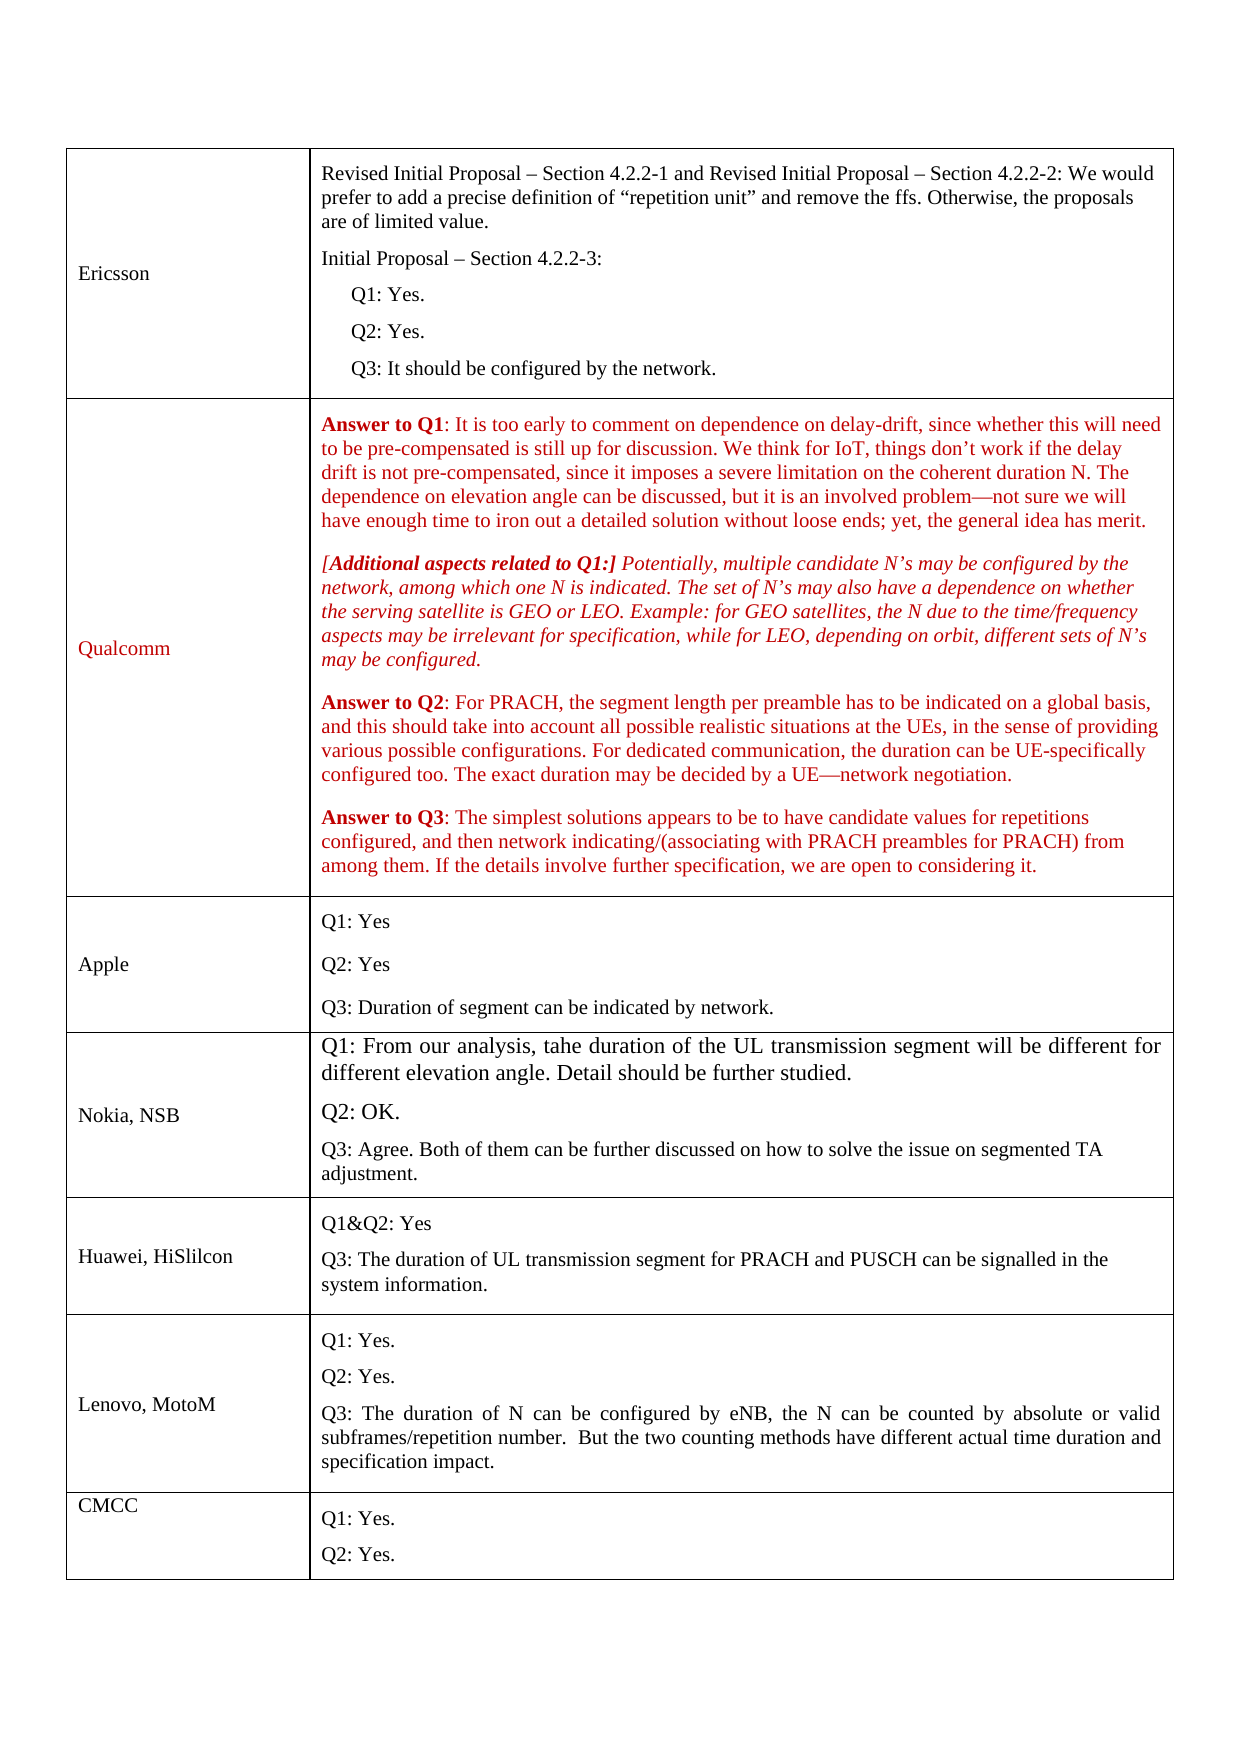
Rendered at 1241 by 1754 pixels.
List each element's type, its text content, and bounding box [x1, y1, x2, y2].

table_cell Lenovo, MotoM [67, 1315, 309, 1492]
table_cell Huawei, HiSlilcon [67, 1198, 309, 1314]
table_cell Answer to Q1: It is too early to comment on dependence on delay-drift, since whether this will need to be pre-compensated is still up for discussion. We think for IoT, things don’t work if the delay drift is not pre-compensated, since it imposes a severe limitation on the coherent duration N. The dependence on elevation angle can be discussed, but it is an involved problem—not sure we will have enough time to iron out a detailed solution without loose ends; yet, the general idea has merit. [Additional aspects related to Q1:] Potentially, multiple candidate N’s may be configured by the network, among which one N is indicated. The set of N’s may also have a dependence on whether the serving satellite is GEO or LEO. Example: for GEO satellites, the N due to the time/frequency aspects may be irrelevant for specification, while for LEO, depending on orbit, different sets of N’s may be configured. Answer to Q2: For PRACH, the segment length per preamble has to be indicated on a global basis, and this should take into account all possible realistic situations at the UEs, in the sense of providing various possible configurations. For dedicated communication, the duration can be UE-specifically configured too. The exact duration may be decided by a UE—network negotiation. Answer to Q3: The simplest solutions appears to be to have candidate values for repetitions configured, and then network indicating/(associating with PRACH preambles for PRACH) from among them. If the details involve further specification, we are open to considering it. [311, 399, 1173, 896]
table_cell Q1: From our analysis, tahe duration of the UL transmission segment will be different for different elevation angle. Detail should be further studied. Q2: OK. Q3: Agree. Both of them can be further discussed on how to solve the issue on segmented TA adjustment. [311, 1033, 1173, 1197]
table_cell Nokia, NSB [67, 1033, 309, 1197]
table_cell Apple [67, 897, 309, 1032]
table_cell Q1: Yes Q2: Yes Q3: Duration of segment can be indicated by network. [311, 897, 1173, 1032]
table_cell Q1&Q2: Yes Q3: The duration of UL transmission segment for PRACH and PUSCH can be signalled in the system information. [311, 1198, 1173, 1314]
table_cell Ericsson [67, 149, 309, 398]
table_cell Q1: Yes. Q2: Yes. Q3: The duration of N can be configured by eNB, the N can be counted by absolute or valid subframes/repetition number. But the two counting methods have different actual time duration and specification impact. [311, 1315, 1173, 1492]
table_cell CMCC [67, 1493, 309, 1578]
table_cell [311, 1493, 1173, 1578]
table_cell Qualcomm [67, 399, 309, 896]
table_cell Revised Initial Proposal – Section 4.2.2-1 and Revised Initial Proposal – Section 4.2.2-2: We would prefer to add a precise definition of “repetition unit” and remove the ffs. Otherwise, the proposals are of limited value. Initial Proposal – Section 4.2.2-3: Q1: Yes. Q2: Yes. Q3: It should be configured by the network. [311, 149, 1173, 398]
